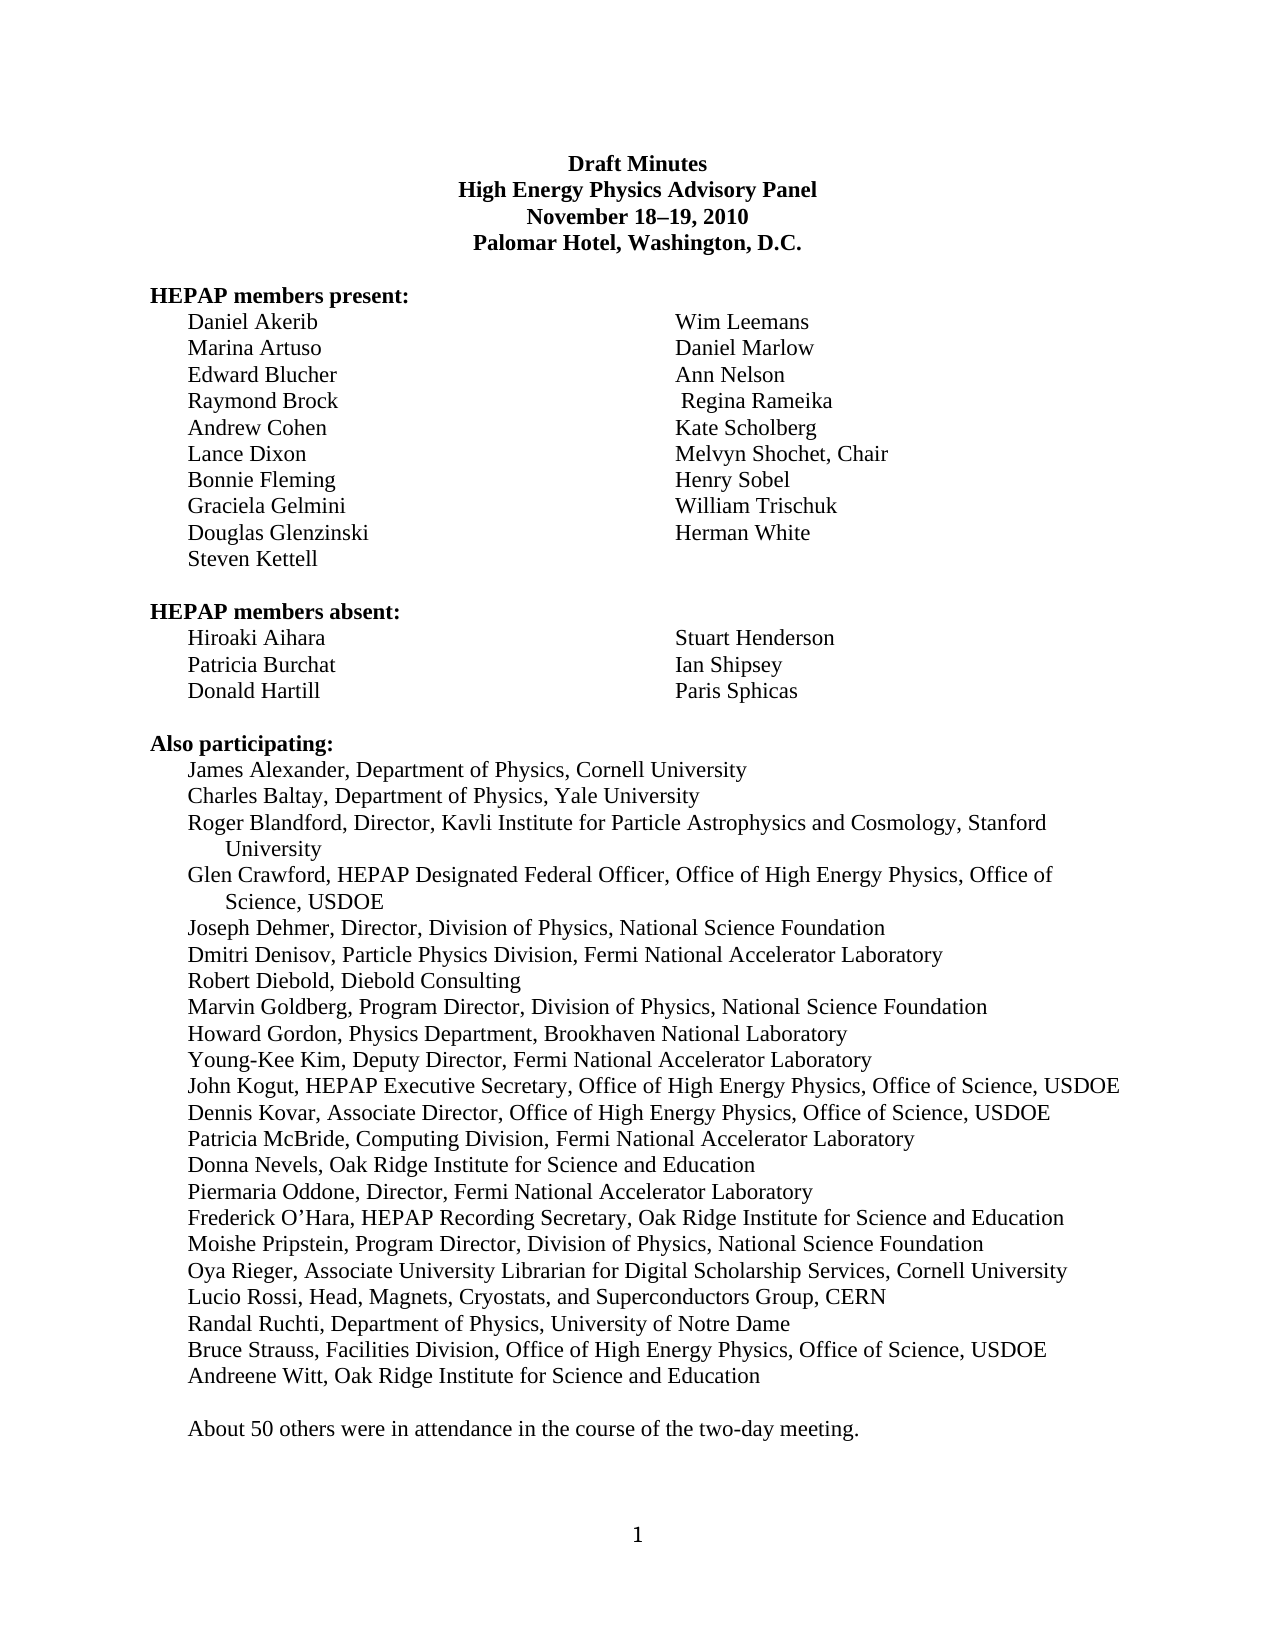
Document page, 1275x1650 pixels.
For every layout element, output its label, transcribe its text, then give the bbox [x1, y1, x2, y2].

text James Alexander, Department of Physics, Cornell University [150, 756, 1125, 782]
text Lucio Rossi, Head, Magnets, Cryostats, and Superconductors Group, CERN [150, 1283, 1125, 1309]
text John Kogut, HEPAP Executive Secretary, Office of High Energy Physics, Office of Science, USDOE [150, 1072, 1125, 1099]
text Dmitri Denisov, Particle Physics Division, Fermi National Accelerator Laboratory [150, 941, 1125, 967]
text Frederick O’Hara, HEPAP Recording Secretary, Oak Ridge Institute for Science and Education [150, 1204, 1125, 1231]
text Glen Crawford, HEPAP Designated Federal Officer, Office of High Energy Physics, Office of Science, USDOE [150, 862, 1125, 914]
text Lance Dixon Melvyn Shochet, Chair [150, 440, 1125, 466]
text Graciela Gelmini William Trischuk [150, 493, 1125, 519]
text Draft Minutes [150, 150, 1125, 176]
text Roger Blandford, Director, Kavli Institute for Particle Astrophysics and Cosmology, Stanford University [150, 809, 1125, 862]
text Douglas Glenzinski Herman White [150, 519, 1125, 545]
text Dennis Kovar, Associate Director, Office of High Energy Physics, Office of Science, USDOE [150, 1099, 1125, 1125]
text November 18–19, 2010 [150, 203, 1125, 229]
text Edward Blucher Ann Nelson [150, 361, 1125, 387]
text Randal Ruchti, Department of Physics, University of Notre Dame [150, 1309, 1125, 1336]
text Patricia McBride, Computing Division, Fermi National Accelerator Laboratory [150, 1125, 1125, 1151]
text Charles Baltay, Department of Physics, Yale University [150, 782, 1125, 809]
text Oya Rieger, Associate University Librarian for Digital Scholarship Services, Cornell University [150, 1257, 1125, 1283]
text Piermaria Oddone, Director, Fermi National Accelerator Laboratory [150, 1178, 1125, 1204]
text Bonnie Fleming Henry Sobel [150, 466, 1125, 493]
text Andreene Witt, Oak Ridge Institute for Science and Education [150, 1362, 1125, 1389]
text Marvin Goldberg, Program Director, Division of Physics, National Science Foundation [150, 993, 1125, 1020]
text HEPAP members present: [150, 282, 1125, 308]
text Joseph Dehmer, Director, Division of Physics, National Science Foundation [150, 914, 1125, 941]
text High Energy Physics Advisory Panel [150, 176, 1125, 203]
text About 50 others were in attendance in the course of the two-day meeting. [150, 1415, 1125, 1441]
text Also participating: [150, 730, 1125, 756]
text Andrew Cohen Kate Scholberg [150, 413, 1125, 440]
text Donna Nevels, Oak Ridge Institute for Science and Education [150, 1151, 1125, 1178]
text Patricia Burchat Ian Shipsey [150, 651, 1125, 677]
text Palomar Hotel, Washington, D.C. [150, 229, 1125, 255]
text Donald Hartill Paris Sphicas [150, 677, 1125, 703]
text Daniel Akerib Wim Leemans [150, 308, 1125, 334]
text Robert Diebold, Diebold Consulting [150, 967, 1125, 993]
text Raymond Brock Regina Rameika [150, 387, 1125, 413]
text Bruce Strauss, Facilities Division, Office of High Energy Physics, Office of Science, USDOE [150, 1336, 1125, 1362]
text Steven Kettell [150, 545, 1125, 572]
text Young-Kee Kim, Deputy Director, Fermi National Accelerator Laboratory [150, 1046, 1125, 1072]
text Moishe Pripstein, Program Director, Division of Physics, National Science Foundation [150, 1231, 1125, 1257]
text Marina Artuso Daniel Marlow [150, 334, 1125, 361]
text Hiroaki Aihara Stuart Henderson [150, 624, 1125, 651]
text HEPAP members absent: [150, 598, 1125, 624]
text Howard Gordon, Physics Department, Brookhaven National Laboratory [150, 1020, 1125, 1046]
